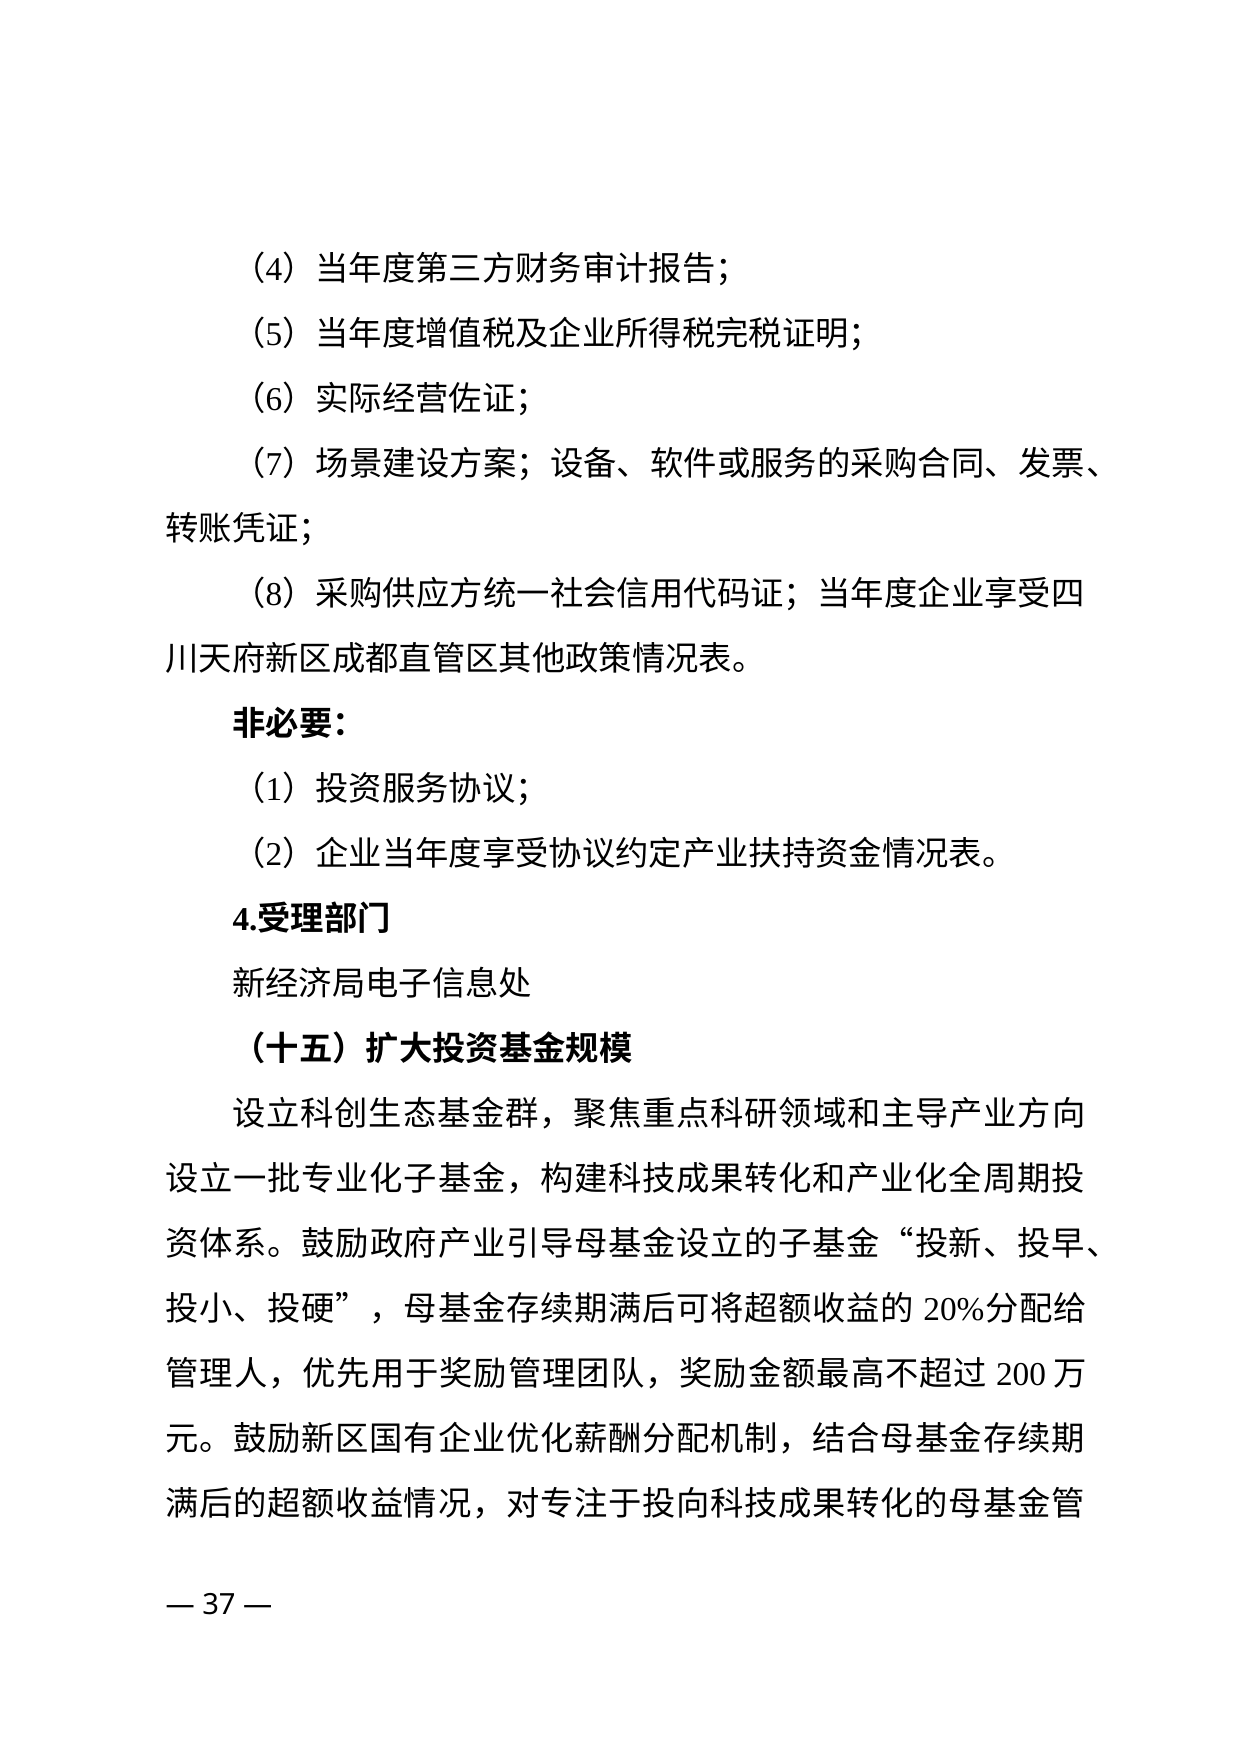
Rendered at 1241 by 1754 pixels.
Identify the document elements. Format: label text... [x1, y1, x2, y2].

text 新经济局电子信息处 [165, 948, 1087, 1013]
text 4.受理部门 [165, 883, 1087, 948]
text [165, 1078, 1087, 1533]
text （2）企业当年度享受协议约定产业扶持资金情况表。 [165, 818, 1087, 883]
text （6）实际经营佐证； [165, 363, 1087, 428]
text 非必要： [165, 688, 1087, 753]
text （7）场景建设方案；设备、软件或服务的采购合同、发票、转账凭证； [165, 428, 1087, 558]
text （5）当年度增值税及企业所得税完税证明； [165, 298, 1087, 363]
text （4）当年度第三方财务审计报告； [165, 233, 1087, 298]
text （1）投资服务协议； [165, 753, 1087, 818]
text （8）采购供应方统一社会信用代码证；当年度企业享受四川天府新区成都直管区其他政策情况表。 [165, 558, 1087, 688]
text （十五）扩大投资基金规模 [165, 1013, 1087, 1078]
